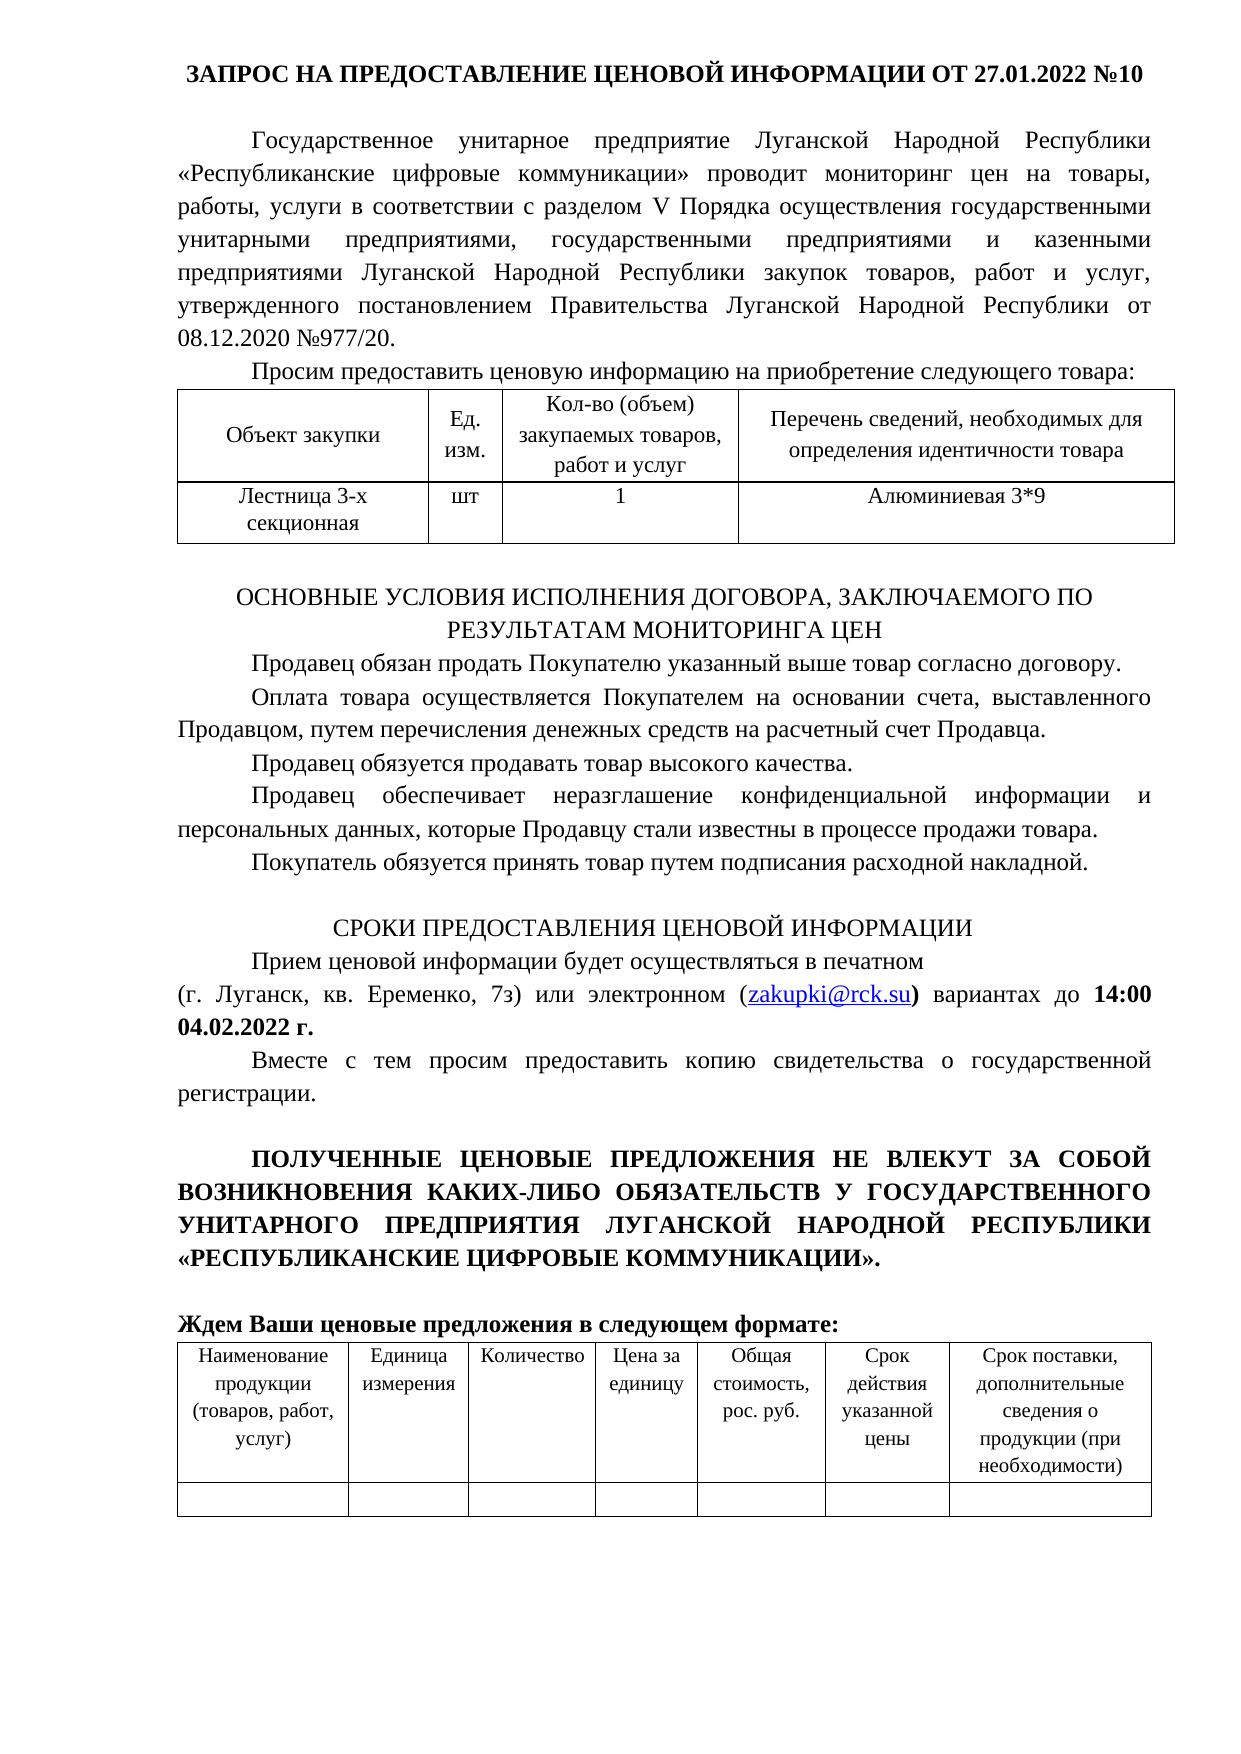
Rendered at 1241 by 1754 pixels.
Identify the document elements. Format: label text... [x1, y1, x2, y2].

table_cell [950, 1483, 1151, 1516]
text СРОКИ ПРЕДОСТАВЛЕНИЯ ЦЕНОВОЙ ИНФОРМАЦИИ [177, 913, 1152, 941]
table_cell [698, 1483, 825, 1516]
table_cell [349, 1483, 468, 1516]
table_cell [596, 1483, 697, 1516]
text Вместе с тем просим предоставить копию свидетельства о государственной регистрации. [177, 1045, 1152, 1107]
table_cell Лестница 3-х секционная [178, 483, 428, 543]
text Просим предоставить ценовую информацию на приобретение следующего товара: [177, 356, 1152, 385]
table_header Ед. изм. [429, 390, 502, 481]
text ЗАПРОС НА ПРЕДОСТАВЛЕНИЕ ЦЕНОВОЙ ИНФОРМАЦИИ ОТ 27.01.2022 №10 [177, 59, 1152, 88]
table_header Объект закупки [178, 390, 428, 481]
text Продавец обязан продать Покупателю указанный выше товар согласно договору. [177, 648, 1152, 677]
table_cell [178, 1483, 348, 1516]
table_header Общая стоимость, рос. руб. [698, 1343, 825, 1482]
table_cell Алюминиевая 3*9 [739, 483, 1174, 543]
text ПОЛУЧЕННЫЕ ЦЕНОВЫЕ ПРЕДЛОЖЕНИЯ НЕ ВЛЕКУТ ЗА СОБОЙ ВОЗНИКНОВЕНИЯ КАКИХ-ЛИБО ОБЯЗАТЕЛЬСТВ У ГОСУДАРСТВЕННОГО УНИТАРНОГО ПРЕДПРИЯТИЯ ЛУГАНСКОЙ НАРОДНОЙ РЕСПУБЛИКИ «РЕСПУБЛИКАНСКИЕ ЦИФРОВЫЕ КОММУНИКАЦИИ». [177, 1144, 1152, 1272]
table_header Перечень сведений, необходимых для определения идентичности товара [739, 390, 1174, 481]
text Покупатель обязуется принять товар путем подписания расходной накладной. [177, 847, 1152, 875]
text ОСНОВНЫЕ УСЛОВИЯ ИСПОЛНЕНИЯ ДОГОВОРА, ЗАКЛЮЧАЕМОГО ПО РЕЗУЛЬТАТАМ МОНИТОРИНГА ЦЕН [177, 582, 1152, 644]
table_header Кол-во (объем) закупаемых товаров, работ и услуг [503, 390, 738, 481]
text Прием ценовой информации будет осуществляться в печатном [177, 946, 1152, 974]
text Продавец обязуется продавать товар высокого качества. [177, 748, 1152, 776]
table_header Срок поставки, дополнительные сведения о продукции (при необходимости) [950, 1343, 1151, 1482]
table_header Срок действия указанной цены [826, 1343, 949, 1482]
text Оплата товара осуществляется Покупателем на основании счета, выставленного Продавцом, путем перечисления денежных средств на расчетный счет Продавца. [177, 682, 1152, 743]
text (г. Луганск, кв. Еременко, 7з) или электронном (zakupki@rck.su) вариантах до 14:00 04.02.2022 г. [177, 979, 1152, 1041]
table_header Цена за единицу [596, 1343, 697, 1482]
text Государственное унитарное предприятие Луганской Народной Республики «Республиканские цифровые коммуникации» проводит мониторинг цен на товары, работы, услуги в соответствии с разделом V Порядка осуществления государственными унитарными предприятиями, государственными предприятиями и казенными предприятиями Луганской Народной Республики закупок товаров, работ и услуг, утвержденного постановлением Правительства Луганской Народной Республики от 08.12.2020 №977/20. [177, 125, 1152, 352]
text Продавец обеспечивает неразглашение конфиденциальной информации и персональных данных, которые Продавцу стали известны в процессе продажи товара. [177, 781, 1152, 842]
table_cell [826, 1483, 949, 1516]
table_header Наименование продукции (товаров, работ, услуг) [178, 1343, 348, 1482]
table_header Количество [469, 1343, 595, 1482]
text Ждем Ваши ценовые предложения в следующем формате: [177, 1309, 1152, 1338]
table_header Единица измерения [349, 1343, 468, 1482]
table_cell [469, 1483, 595, 1516]
table_cell 1 [503, 483, 738, 543]
table_cell шт [429, 483, 502, 543]
